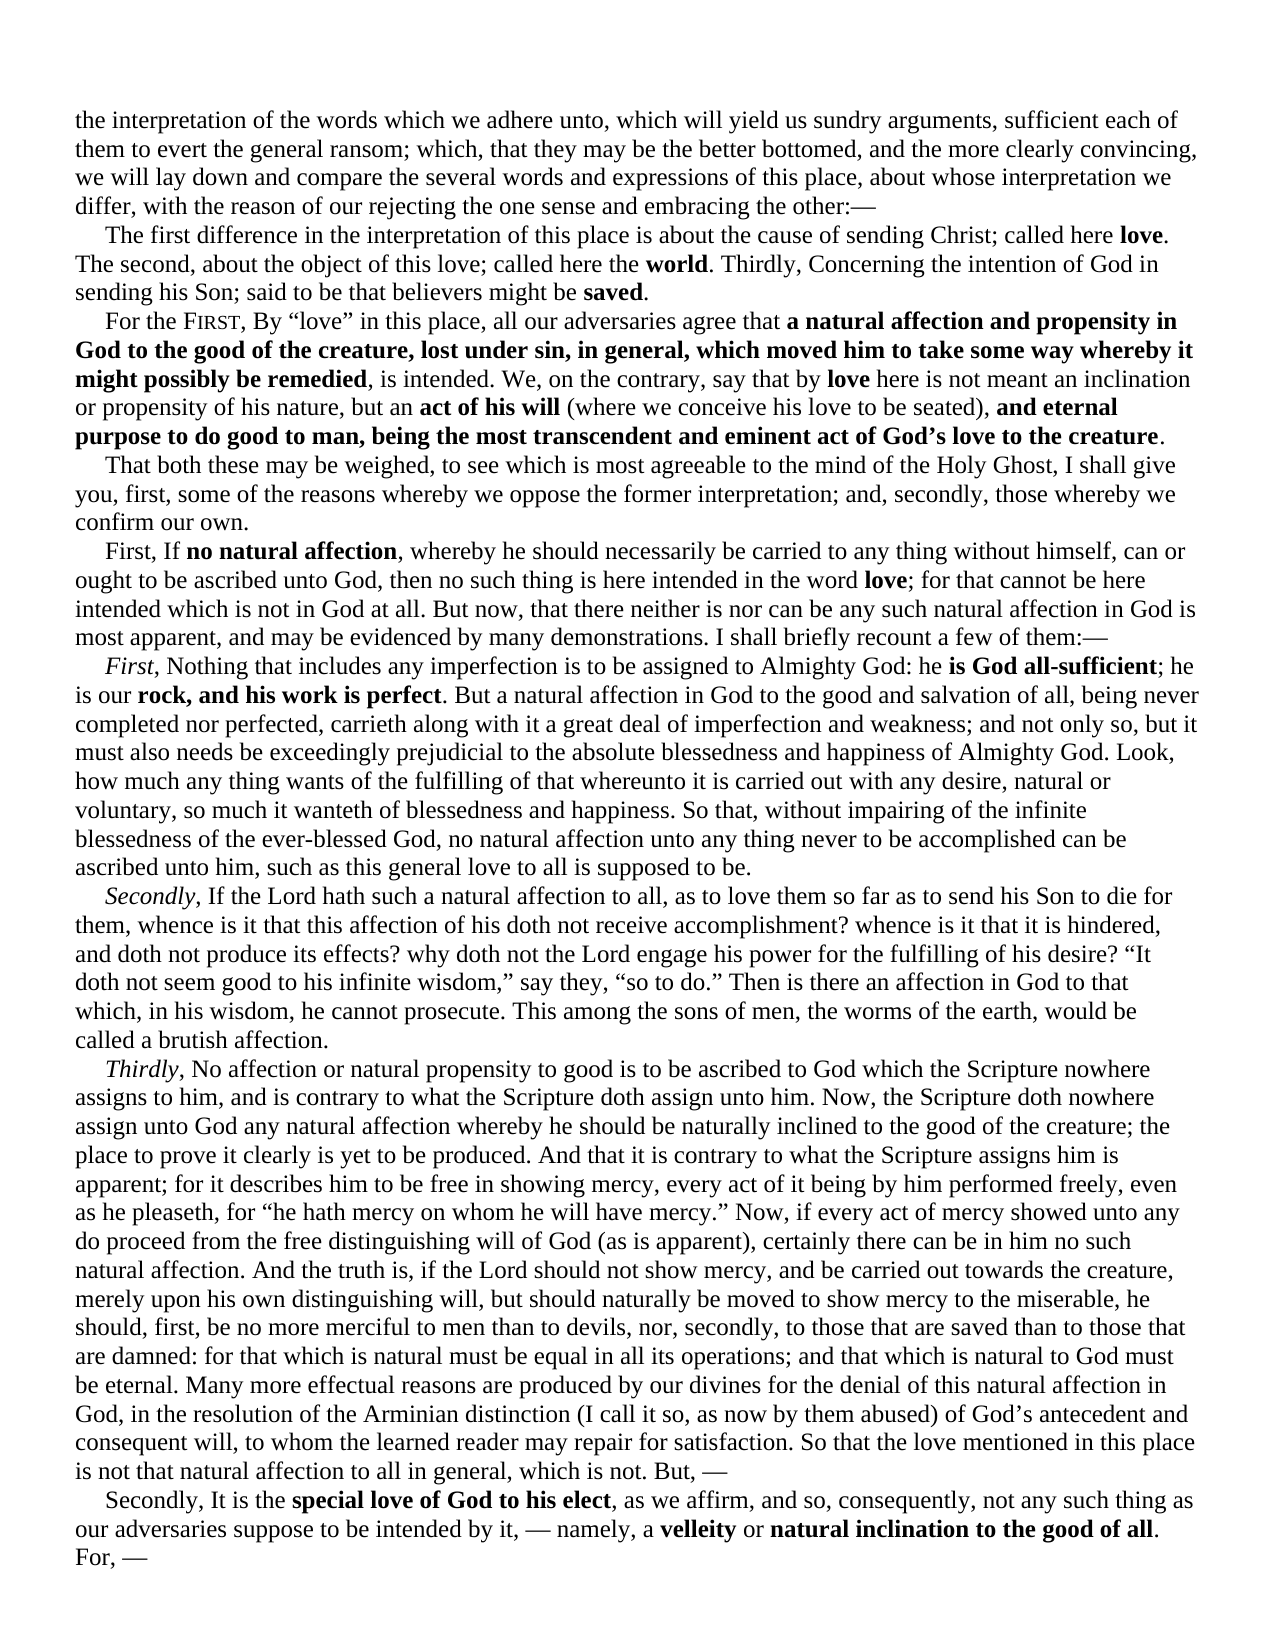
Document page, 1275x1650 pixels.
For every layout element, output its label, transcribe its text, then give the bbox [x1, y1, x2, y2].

text For the First, By “love” in this place, all our adversaries agree that a natural affection and propensity in God to the good of the creature, lost under sin, in general, which moved him to take some way whereby it might possibly be remedied, is intended. We, on the contrary, say that by love here is not meant an inclination or propensity of his nature, but an act of his will (where we conceive his love to be seated), and eternal purpose to do good to man, being the most transcendent and eminent act of God’s love to the creature. [75, 306, 1200, 450]
text Secondly, It is the special love of God to his elect, as we affirm, and so, consequently, not any such thing as our adversaries suppose to be intended by it, — namely, a velleity or natural inclination to the good of all. For, — [75, 1485, 1200, 1571]
text Thirdly, No affection or natural propensity to good is to be ascribed to God which the Scripture nowhere assigns to him, and is contrary to what the Scripture doth assign unto him. Now, the Scripture doth nowhere assign unto God any natural affection whereby he should be naturally inclined to the good of the creature; the place to prove it clearly is yet to be produced. And that it is contrary to what the Scripture assigns him is apparent; for it describes him to be free in showing mercy, every act of it being by him performed freely, even as he pleaseth, for “he hath mercy on whom he will have mercy.” Now, if every act of mercy showed unto any do proceed from the free distinguishing will of God (as is apparent), certainly there can be in him no such natural affection. And the truth is, if the Lord should not show mercy, and be carried out towards the creature, merely upon his own distinguishing will, but should naturally be moved to show mercy to the miserable, he should, first, be no more merciful to men than to devils, nor, secondly, to those that are saved than to those that are damned: for that which is natural must be equal in all its operations; and that which is natural to God must be eternal. Many more effectual reasons are produced by our divines for the denial of this natural affection in God, in the resolution of the Arminian distinction (I call it so, as now by them abused) of God’s antecedent and consequent will, to whom the learned reader may repair for satisfaction. So that the love mentioned in this place is not that natural affection to all in general, which is not. But, — [75, 1054, 1200, 1485]
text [75, 105, 1200, 220]
text Secondly, If the Lord hath such a natural affection to all, as to love them so far as to send his Son to die for them, whence is it that this affection of his doth not receive accomplishment? whence is it that it is hindered, and doth not produce its effects? why doth not the Lord engage his power for the fulfilling of his desire? “It doth not seem good to his infinite wisdom,” say they, “so to do.” Then is there an affection in God to that which, in his wisdom, he cannot prosecute. This among the sons of men, the worms of the earth, would be called a brutish affection. [75, 881, 1200, 1054]
text The first difference in the interpretation of this place is about the cause of sending Christ; called here love. The second, about the object of this love; called here the world. Thirdly, Concerning the intention of God in sending his Son; said to be that believers might be saved. [75, 220, 1200, 306]
text That both these may be weighed, to see which is most agreeable to the mind of the Holy Ghost, I shall give you, first, some of the reasons whereby we oppose the former interpretation; and, secondly, those whereby we confirm our own. [75, 450, 1200, 536]
text First, Nothing that includes any imperfection is to be assigned to Almighty God: he is God all-sufficient; he is our rock, and his work is perfect. But a natural affection in God to the good and salvation of all, being never completed nor perfected, carrieth along with it a great deal of imperfection and weakness; and not only so, but it must also needs be exceedingly prejudicial to the absolute blessedness and happiness of Almighty God. Look, how much any thing wants of the fulfilling of that whereunto it is carried out with any desire, natural or voluntary, so much it wanteth of blessedness and happiness. So that, without impairing of the infinite blessedness of the ever-blessed God, no natural affection unto any thing never to be accomplished can be ascribed unto him, such as this general love to all is supposed to be. [75, 651, 1200, 881]
text First, If no natural affection, whereby he should necessarily be carried to any thing without himself, can or ought to be ascribed unto God, then no such thing is here intended in the word love; for that cannot be here intended which is not in God at all. But now, that there neither is nor can be any such natural affection in God is most apparent, and may be evidenced by many demonstrations. I shall briefly recount a few of them:— [75, 536, 1200, 651]
